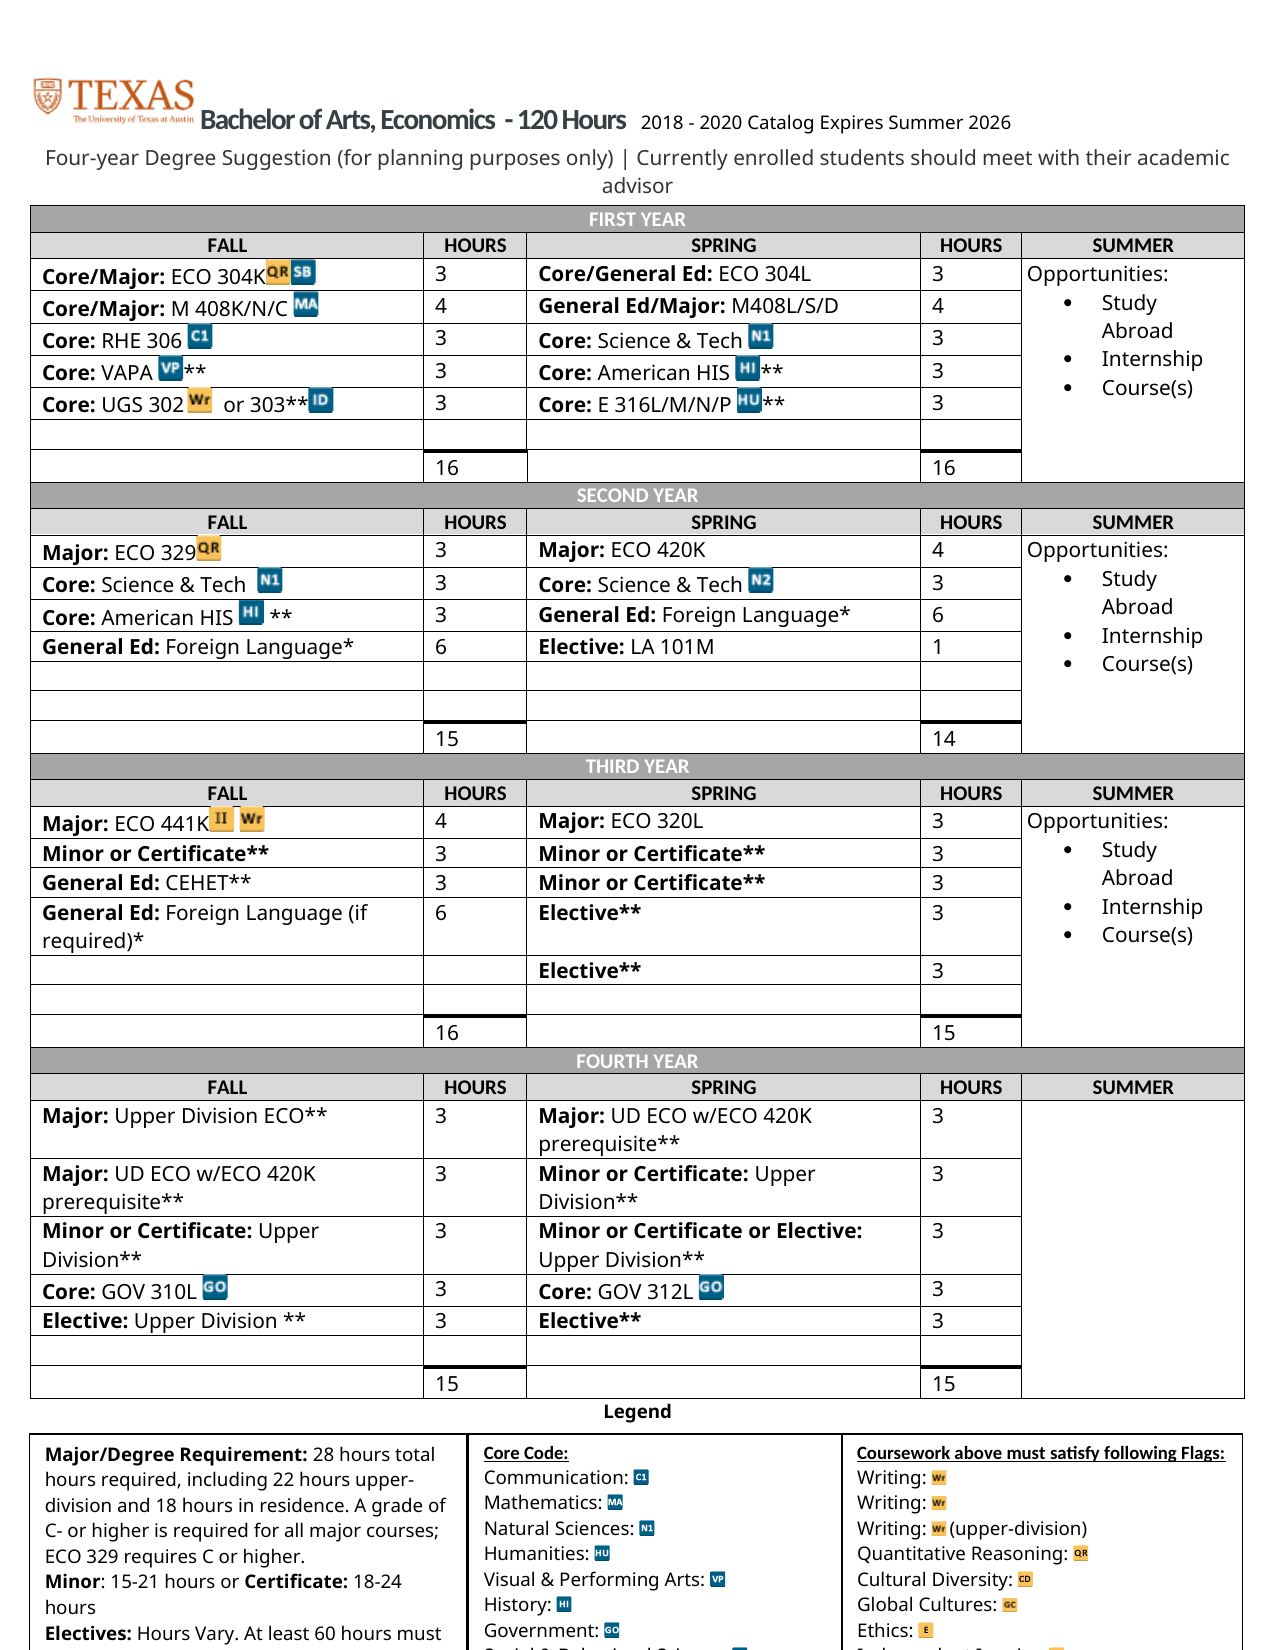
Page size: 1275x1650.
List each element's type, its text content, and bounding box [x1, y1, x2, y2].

table_cell Core: Science & Tech [527, 568, 920, 599]
picture [209, 806, 235, 832]
table_cell Core: UGS 302 or 303** [31, 388, 423, 419]
table_cell Major: UD ECO w/ECO 420K prerequisite** [527, 1101, 920, 1158]
table_cell 3 [424, 536, 526, 567]
table_cell [31, 956, 423, 984]
table_cell [31, 1366, 423, 1398]
table_cell [31, 721, 423, 753]
table_cell Core/Major: M 408K/N/C [31, 291, 423, 322]
table_cell Core: Science & Tech [527, 324, 920, 355]
picture [202, 330, 208, 342]
table_cell Elective** [527, 1307, 920, 1335]
picture [931, 1496, 947, 1510]
table_cell Major: ECO 441K [31, 807, 423, 838]
table_cell Opportunities: Study Abroad Internship Course(s) [1022, 807, 1244, 1047]
table_cell 3 [424, 839, 526, 867]
table_cell 14 [921, 724, 1021, 753]
table_cell General Ed/Major: M408L/S/D [527, 291, 920, 322]
picture [737, 394, 760, 406]
table_cell 16 [424, 453, 527, 482]
table_cell Major: ECO 320L [527, 807, 920, 838]
table_cell 3 [424, 1159, 526, 1216]
table_cell Opportunities: Study Abroad Internship Course(s) [1022, 536, 1244, 753]
table_cell HOURS [921, 780, 1021, 806]
picture [1017, 1571, 1033, 1587]
table_cell Core/Major: ECO 304K [31, 259, 423, 290]
table_cell Minor or Certificate** [527, 839, 920, 867]
table_cell 3 [921, 1217, 1021, 1273]
table_cell [527, 691, 920, 719]
table_cell General Ed: Foreign Language* [527, 600, 920, 631]
picture [1073, 1545, 1089, 1561]
table_cell Core: GOV 310L [31, 1275, 423, 1306]
table_cell [527, 1015, 920, 1047]
table_cell Core/General Ed: ECO 304L [527, 259, 920, 290]
table_cell Core: American HIS ** [31, 600, 423, 631]
table_cell SPRING [527, 780, 920, 806]
table_cell SPRING [527, 233, 920, 258]
picture [293, 298, 319, 310]
table_cell 3 [921, 259, 1021, 290]
table_cell SUMMER [1022, 233, 1244, 258]
table_cell [424, 420, 526, 448]
table_cell 15 [424, 1369, 526, 1398]
table_cell 3 [921, 324, 1021, 355]
table_cell FOURTH YEAR [31, 1048, 1244, 1073]
table_cell HOURS [424, 780, 526, 806]
table_cell [528, 450, 920, 482]
table_cell Core: GOV 312L [527, 1275, 920, 1306]
table_cell 3 [921, 868, 1021, 897]
table_cell HOURS [921, 233, 1021, 258]
table_cell 15 [424, 724, 526, 753]
table_cell [527, 1336, 920, 1364]
table_cell THIRD YEAR [31, 754, 1244, 779]
table_cell General Ed: Foreign Language* [31, 632, 423, 661]
table_cell Major: ECO 329 [31, 536, 423, 567]
table_cell SUMMER [1022, 780, 1244, 806]
picture [202, 1281, 228, 1293]
table_cell [921, 420, 1021, 448]
table_cell 3 [424, 1307, 526, 1335]
table_cell HOURS [921, 1074, 1021, 1100]
table_cell 3 [424, 1101, 526, 1158]
table_cell [527, 420, 920, 448]
table_header FIRST YEAR [31, 206, 1244, 232]
table_cell [31, 985, 423, 1014]
table_cell FALL [31, 509, 423, 534]
table_cell Elective: Upper Division ** [31, 1307, 423, 1335]
table_cell Major: UD ECO w/ECO 420K prerequisite** [31, 1159, 423, 1216]
table_cell [1022, 1101, 1244, 1398]
table_cell FALL [31, 233, 423, 258]
table_cell [31, 1336, 423, 1364]
table_cell General Ed: CEHET** [31, 868, 423, 897]
table_cell 4 [424, 807, 526, 838]
table_cell [527, 1366, 920, 1398]
table_cell 3 [921, 568, 1021, 599]
table_cell FALL [31, 780, 423, 806]
table_cell 3 [424, 388, 526, 419]
table_cell SUMMER [1022, 1074, 1244, 1100]
text Legend [30, 1399, 1245, 1424]
table_cell [31, 662, 423, 690]
table_cell 6 [424, 898, 526, 955]
table_cell 3 [424, 568, 526, 599]
table_cell 4 [921, 291, 1021, 322]
table_cell 3 [921, 1307, 1021, 1335]
table_cell SUMMER [1022, 509, 1244, 534]
picture [161, 362, 180, 373]
table_cell [424, 985, 526, 1014]
table_cell [31, 420, 423, 448]
table_cell Minor or Certificate** [31, 839, 423, 867]
table_cell 1 [921, 632, 1021, 661]
picture [607, 1499, 617, 1505]
picture [918, 1622, 934, 1638]
table_cell SPRING [527, 1074, 920, 1100]
picture [265, 259, 316, 285]
table_cell 3 [424, 356, 526, 387]
table_cell 3 [424, 259, 526, 290]
table_cell 3 [424, 1217, 526, 1273]
table_cell [527, 662, 920, 690]
table_cell HOURS [424, 509, 526, 534]
picture [751, 330, 770, 342]
text Four-year Degree Suggestion (for planning purposes only) | Currently enrolled students should meet with their academic advisor [30, 143, 1245, 199]
picture [30, 75, 200, 130]
table_cell Core: E 316L/M/N/P ** [527, 388, 920, 419]
table_cell 15 [921, 1018, 1021, 1047]
table_cell [424, 956, 526, 984]
picture [260, 574, 279, 586]
table_cell [424, 691, 526, 719]
table_cell Core: Science & Tech [31, 568, 423, 599]
table_cell HOURS [424, 1074, 526, 1100]
table_cell [921, 1336, 1021, 1364]
table_cell [921, 985, 1021, 1014]
table_cell Core: RHE 306 [31, 324, 423, 355]
table_cell HOURS [424, 233, 526, 258]
table_cell 6 [424, 632, 526, 661]
picture [751, 574, 770, 586]
table_cell Core: American HIS ** [527, 356, 920, 387]
table_cell [31, 1015, 423, 1047]
table_cell Minor or Certificate or Elective: Upper Division** [527, 1217, 920, 1273]
table_cell 6 [921, 600, 1021, 631]
picture [192, 330, 199, 342]
table_cell Elective** [527, 898, 920, 955]
table_cell 3 [424, 1275, 526, 1306]
table_cell 3 [921, 956, 1021, 984]
picture [243, 606, 258, 617]
picture [187, 387, 213, 413]
table_cell Elective: LA 101M [527, 632, 920, 661]
picture [294, 266, 311, 278]
table_cell Core: VAPA ** [31, 356, 423, 387]
table_cell 3 [921, 1159, 1021, 1216]
table_cell Opportunities: Study Abroad Internship Course(s) [1022, 259, 1244, 482]
table_cell 16 [921, 453, 1021, 482]
table_cell [527, 985, 920, 1014]
table_cell 3 [921, 1275, 1021, 1306]
table_cell Elective** [527, 956, 920, 984]
table_cell 16 [424, 1018, 526, 1047]
table_cell SECOND YEAR [31, 483, 1244, 508]
picture [1002, 1598, 1018, 1612]
table_cell 3 [921, 1101, 1021, 1158]
table_cell 3 [921, 356, 1021, 387]
table_cell 4 [921, 536, 1021, 567]
table_cell [31, 691, 423, 719]
table_cell 3 [424, 600, 526, 631]
table_cell [527, 721, 920, 753]
table_cell Major: Upper Division ECO** [31, 1101, 423, 1158]
table_cell 3 [921, 388, 1021, 419]
table_cell [921, 691, 1021, 719]
table_cell [424, 662, 526, 690]
picture [196, 535, 222, 561]
table_cell Minor or Certificate: Upper Division** [527, 1159, 920, 1216]
table_cell HOURS [921, 509, 1021, 534]
picture [239, 806, 265, 832]
table_cell [424, 1336, 526, 1364]
picture [698, 1281, 722, 1293]
table_cell 3 [921, 839, 1021, 867]
picture [740, 362, 755, 373]
table_cell SPRING [527, 509, 920, 534]
table_cell FALL [31, 1074, 423, 1100]
table_cell General Ed: Foreign Language (if required)* [31, 898, 423, 955]
table_cell 3 [424, 324, 526, 355]
table_cell [921, 662, 1021, 690]
table_cell 15 [921, 1369, 1021, 1398]
table_cell 3 [921, 898, 1021, 955]
table_cell 4 [424, 291, 526, 322]
picture [931, 1470, 947, 1485]
table_cell [31, 450, 423, 482]
picture [931, 1521, 947, 1536]
table_cell Minor or Certificate: Upper Division** [31, 1217, 423, 1273]
table_cell Major: ECO 420K [527, 536, 920, 567]
table_cell 3 [424, 868, 526, 897]
table_cell 3 [921, 807, 1021, 838]
picture [313, 394, 328, 406]
table_cell Minor or Certificate** [527, 868, 920, 897]
